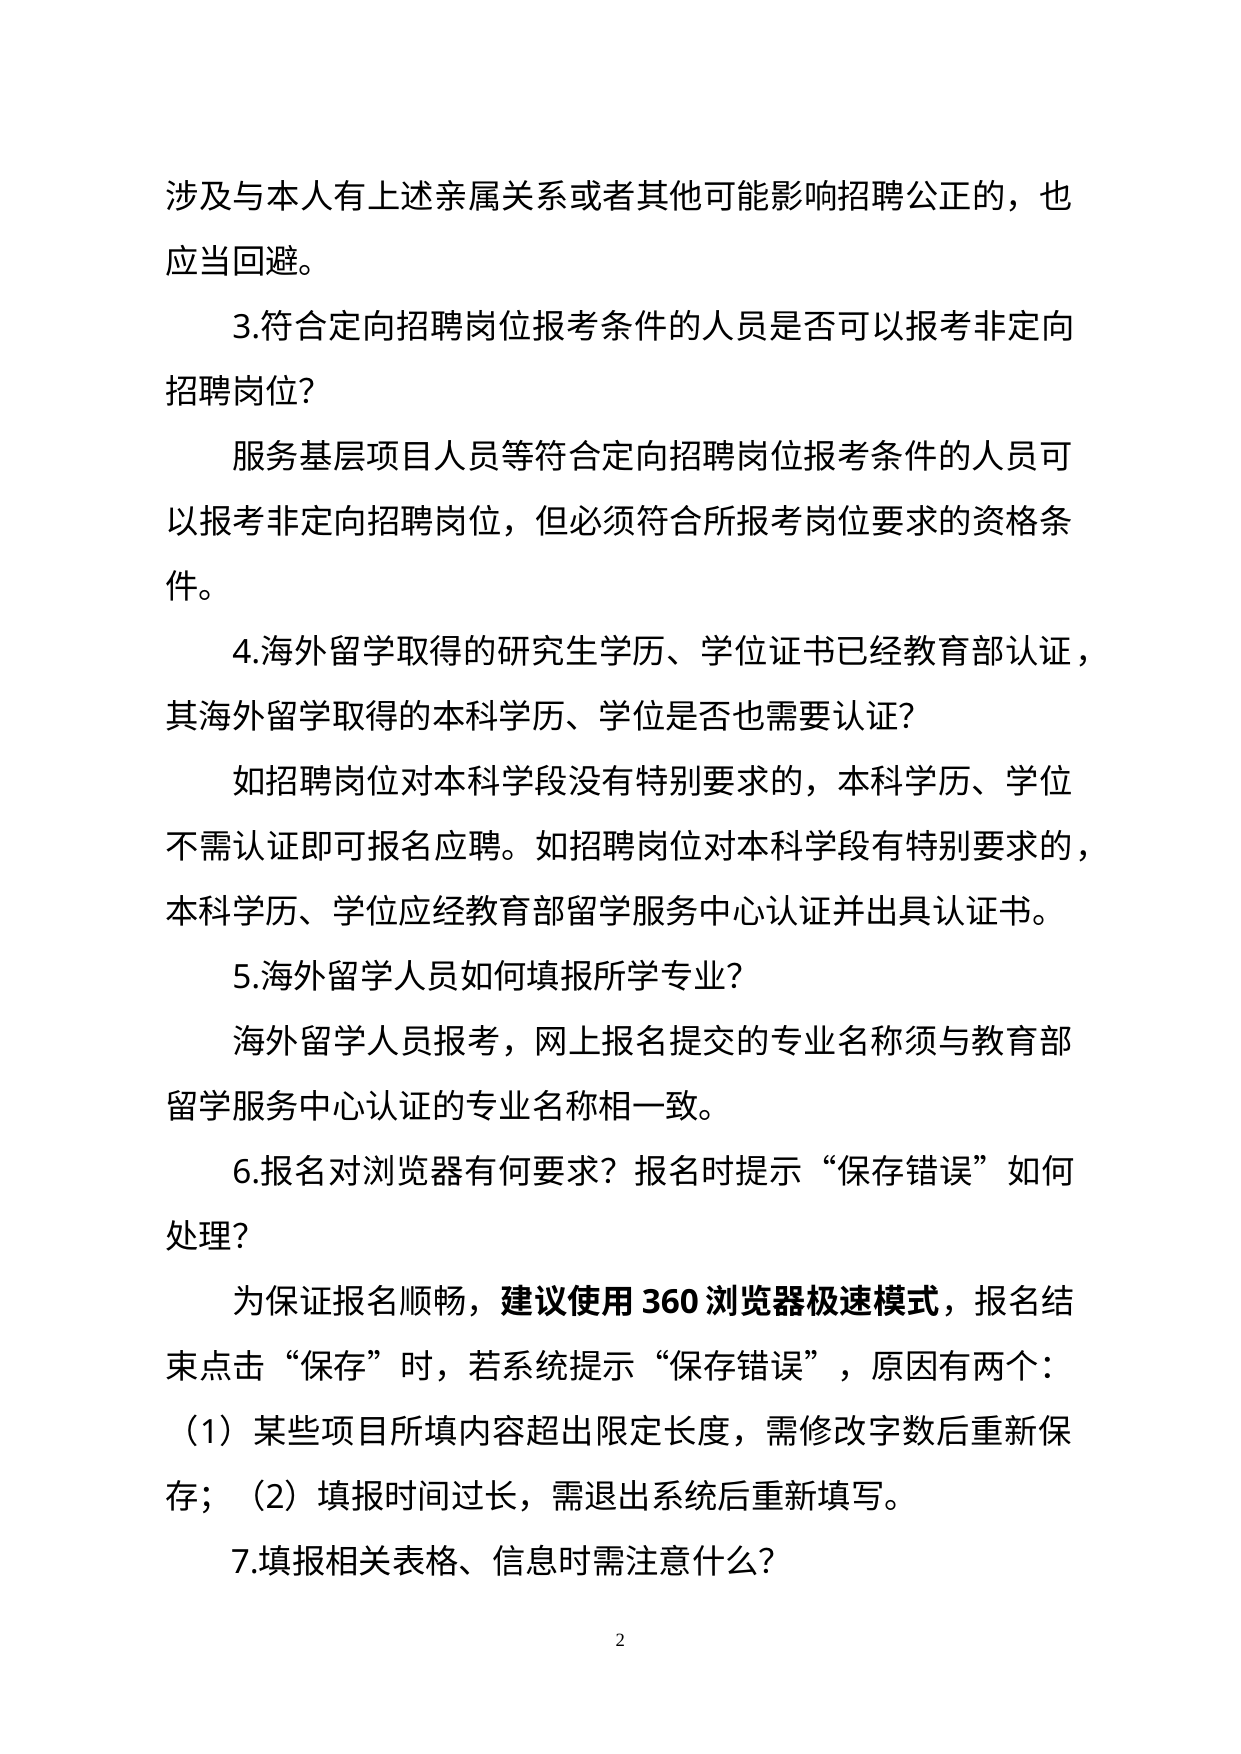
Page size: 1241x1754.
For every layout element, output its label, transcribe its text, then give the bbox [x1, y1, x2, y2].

text 5.海外留学人员如何填报所学专业？ [165, 942, 1075, 1007]
text 7.填报相关表格、信息时需注意什么？ [165, 1527, 1075, 1585]
text 服务基层项目人员等符合定向招聘岗位报考条件的人员可以报考非定向招聘岗位，但必须符合所报考岗位要求的资格条件。 [165, 422, 1075, 617]
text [165, 162, 1075, 292]
text 6.报名对浏览器有何要求？报名时提示“保存错误”如何处理？ [165, 1137, 1075, 1267]
text 海外留学人员报考，网上报名提交的专业名称须与教育部留学服务中心认证的专业名称相一致。 [165, 1007, 1075, 1137]
text 4.海外留学取得的研究生学历、学位证书已经教育部认证，其海外留学取得的本科学历、学位是否也需要认证？ [165, 617, 1075, 747]
text 为保证报名顺畅，建议使用360浏览器极速模式，报名结束点击“保存”时，若系统提示“保存错误”，原因有两个：（1）某些项目所填内容超出限定长度，需修改字数后重新保存；（2）填报时间过长，需退出系统后重新填写。 [165, 1267, 1075, 1527]
text 如招聘岗位对本科学段没有特别要求的，本科学历、学位不需认证即可报名应聘。如招聘岗位对本科学段有特别要求的，本科学历、学位应经教育部留学服务中心认证并出具认证书。 [165, 747, 1075, 942]
text 3.符合定向招聘岗位报考条件的人员是否可以报考非定向招聘岗位？ [165, 292, 1075, 422]
